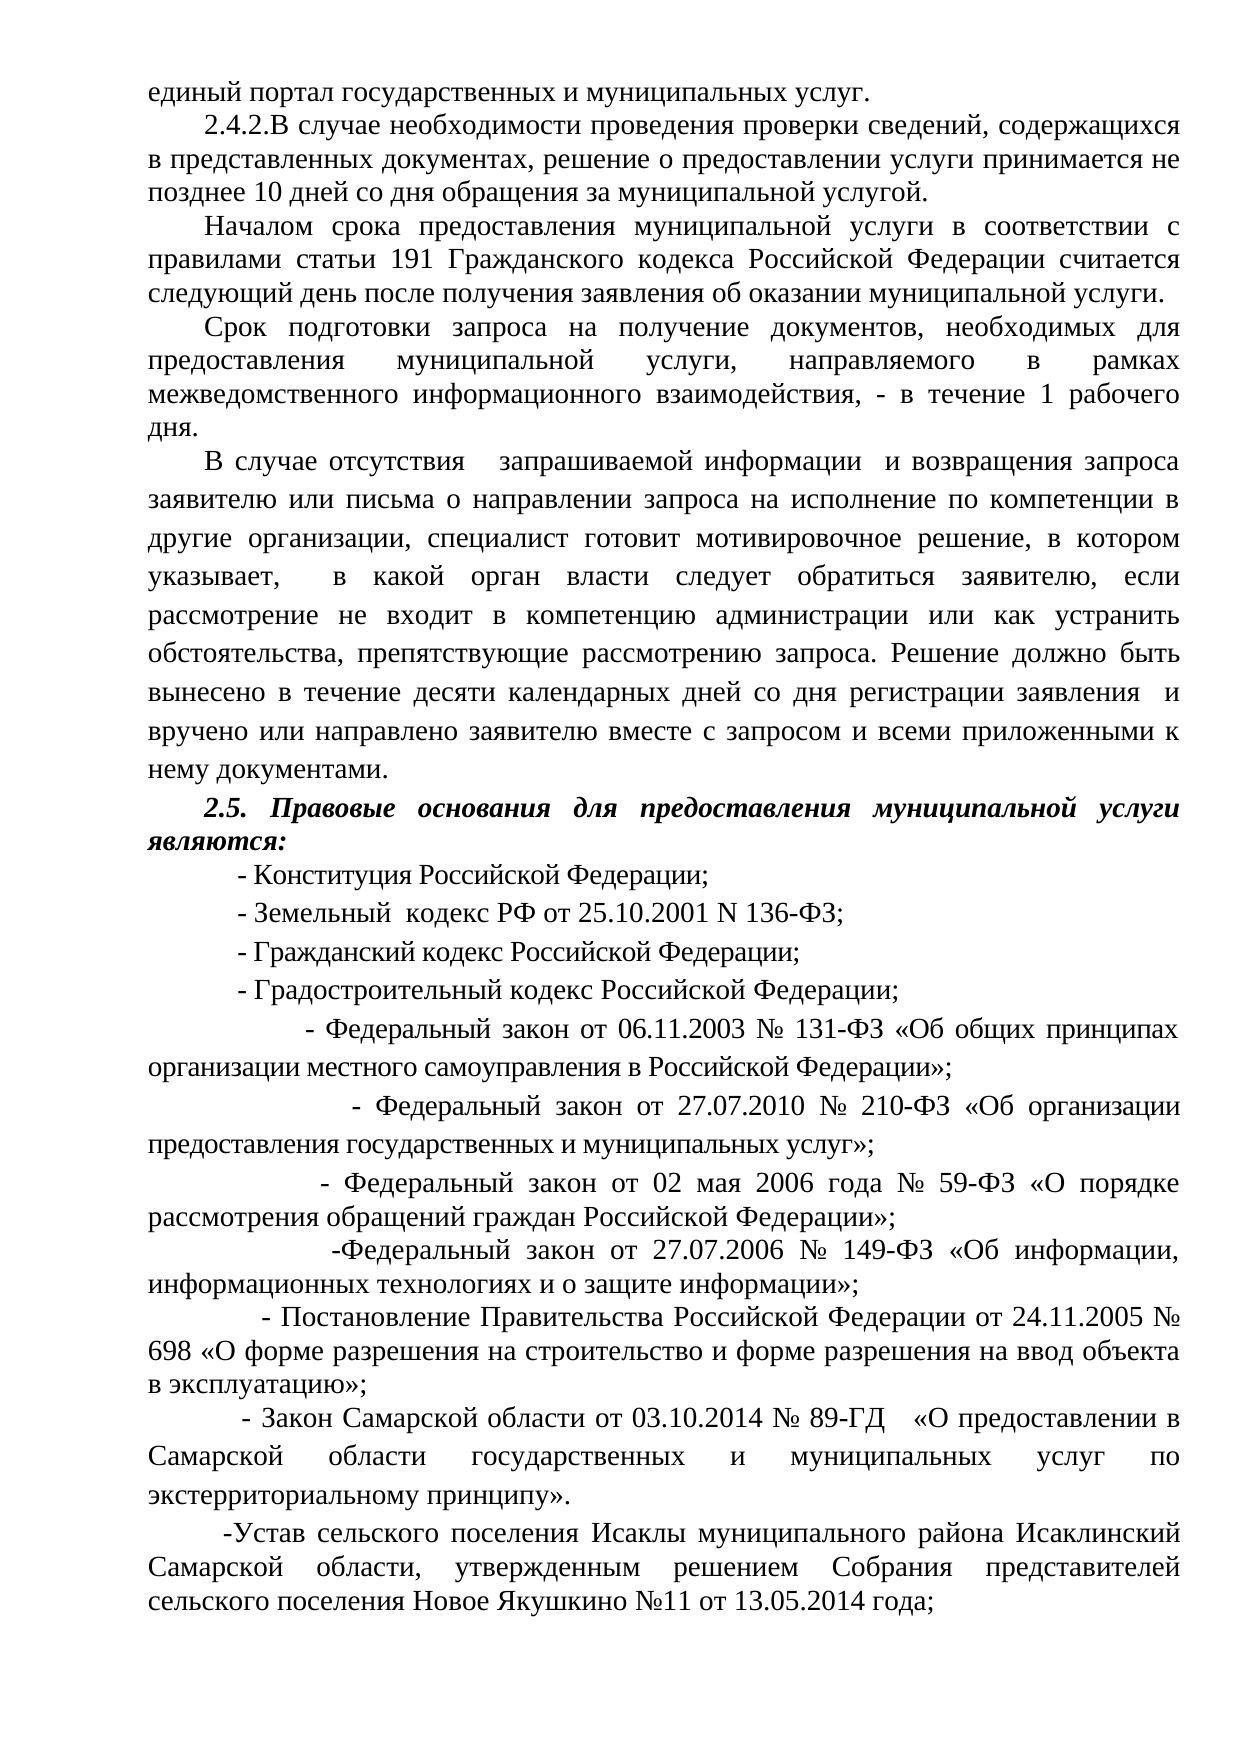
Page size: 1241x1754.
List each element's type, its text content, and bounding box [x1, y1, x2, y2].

text 2.4.2.В случае необходимости проведения проверки сведений, содержащихся в представленных документах, решение о предоставлении услуги принимается не позднее 10 дней со дня обращения за муниципальной услугой. [148, 107, 1181, 208]
text - Закон Самарской области от 03.10.2014 № 89-ГД «О предоставлении в Самарской области государственных и муниципальных услуг по экстерриториальному принципу». [148, 1400, 1181, 1511]
text -Устав сельского поселения Исаклы муниципального района Исаклинский Самарской области, утвержденным решением Собрания представителей сельского поселения Новое Якушкино №11 от 13.05.2014 года; [148, 1516, 1181, 1616]
text - Постановление Правительства Российской Федерации от 24.11.2005 № 698 «О форме разрешения на строительство и форме разрешения на ввод объекта в эксплуатацию»; [148, 1299, 1181, 1400]
text - Земельный кодекс РФ от 25.10.2001 N 136-ФЗ; [148, 895, 1181, 929]
text - Федеральный закон от 27.07.2010 № 210-ФЗ «Об организации предоставления государственных и муниципальных услуг»; [148, 1088, 1181, 1160]
text - Градостроительный кодекс Российской Федерации; [148, 972, 1181, 1006]
text - Федеральный закон от 06.11.2003 № 131-ФЗ «Об общих принципах организации местного самоуправления в Российской Федерации»; [148, 1011, 1181, 1083]
text Срок подготовки запроса на получение документов, необходимых для предоставления муниципальной услуги, направляемого в рамках межведомственного информационного взаимодействия, - в течение 1 рабочего дня. [148, 309, 1181, 443]
text - Федеральный закон от 02 мая 2006 года № 59-ФЗ «О порядке рассмотрения обращений граждан Российской Федерации»; [148, 1165, 1181, 1232]
text 2.5. Правовые основания для предоставления муниципальной услуги являются: [148, 790, 1181, 857]
text - Конституция Российской Федерации; [148, 857, 1181, 890]
text Началом срока предоставления муниципальной услуги в соответствии с правилами статьи 191 Гражданского кодекса Российской Федерации считается следующий день после получения заявления об оказании муниципальной услуги. [148, 208, 1181, 309]
text В случае отсутствия запрашиваемой информации и возвращения запроса заявителю или письма о направлении запроса на исполнение по компетенции в другие организации, специалист готовит мотивировочное решение, в котором указывает, в какой орган власти следует обратиться заявителю, если рассмотрение не входит в компетенцию администрации или как устранить обстоятельства, препятствующие рассмотрению запроса. Решение должно быть вынесено в течение десяти календарных дней со дня регистрации заявления и вручено или направлено заявителю вместе с запросом и всеми приложенными к нему документами. [148, 443, 1181, 785]
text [148, 74, 1181, 107]
text -Федеральный закон от 27.07.2006 № 149-ФЗ «Об информации, информационных технологиях и о защите информации»; [148, 1232, 1181, 1299]
text - Гражданский кодекс Российской Федерации; [148, 934, 1181, 967]
